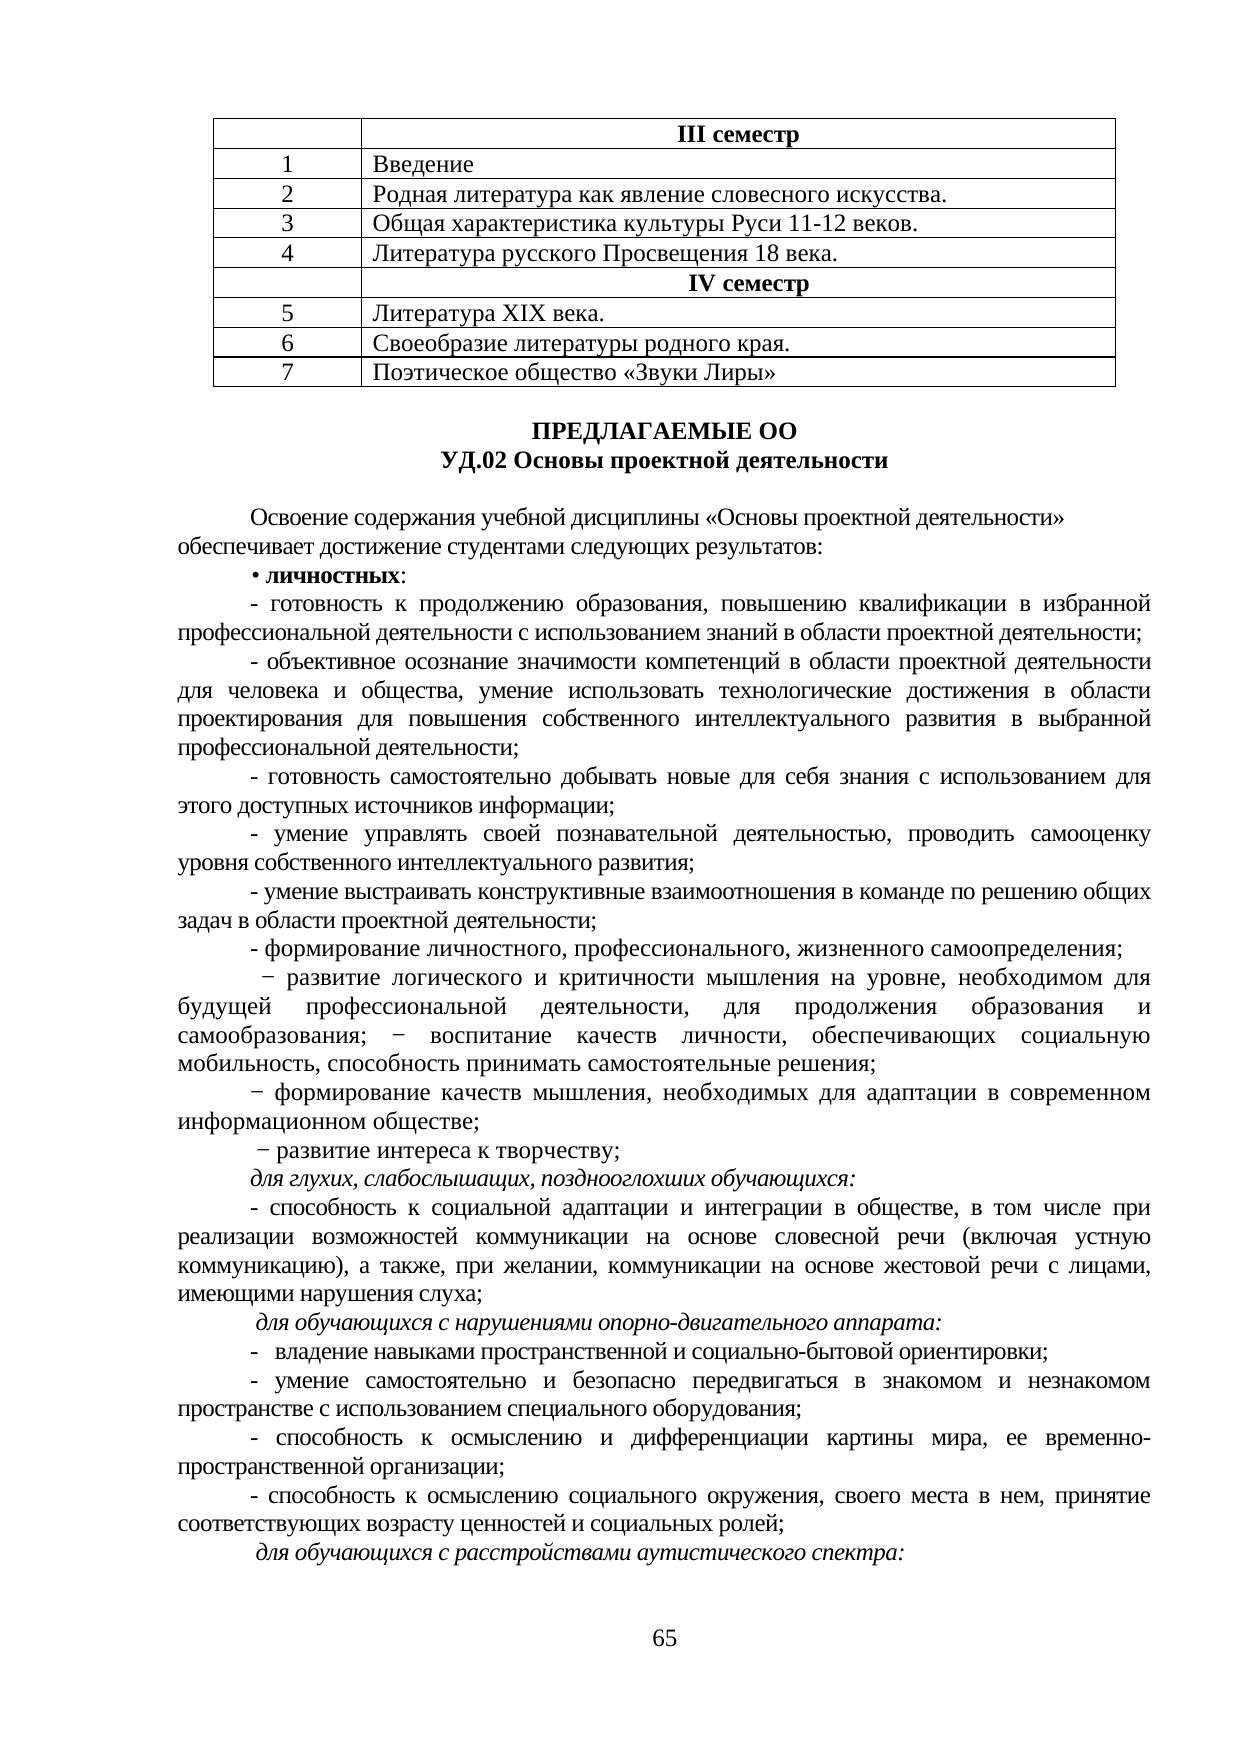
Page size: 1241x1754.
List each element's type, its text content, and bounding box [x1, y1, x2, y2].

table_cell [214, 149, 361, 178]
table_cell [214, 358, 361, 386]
text − развитие интереса к творчеству; [177, 1135, 1152, 1163]
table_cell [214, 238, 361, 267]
text для глухих, слабослышащих, позднооглохших обучающихся: [177, 1163, 1152, 1192]
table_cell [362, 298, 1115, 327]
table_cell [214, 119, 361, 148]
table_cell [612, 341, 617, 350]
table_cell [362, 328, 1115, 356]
text УД.02 Основы проектной деятельности [177, 445, 1152, 473]
text - объективное осознание значимости компетенций в области проектной деятельности для человека и общества, умение использовать технологические достижения в области проектирования для повышения собственного интеллектуального развития в выбранной профессиональной деятельности; [177, 646, 1152, 761]
text - умение выстраивать конструктивные взаимоотношения в команде по решению общих задач в области проектной деятельности; [177, 876, 1152, 933]
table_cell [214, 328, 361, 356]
text - владение навыками пространственной и социально-бытовой ориентировки; [177, 1336, 1152, 1365]
text - формирование личностного, профессионального, жизненного самоопределения; [177, 933, 1152, 962]
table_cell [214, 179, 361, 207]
text - готовность самостоятельно добывать новые для себя знания с использованием для этого доступных источников информации; [177, 761, 1152, 818]
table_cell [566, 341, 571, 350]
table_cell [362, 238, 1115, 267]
text - способность к социальной адаптации и интеграции в обществе, в том числе при реализации возможностей коммуникации на основе словесной речи (включая устную коммуникацию), а также, при желании, коммуникации на основе жестовой речи с лицами, имеющими нарушения слуха; [177, 1192, 1152, 1307]
text - способность к осмыслению социального окружения, своего места в нем, принятие соответствующих возрасту ценностей и социальных ролей; [177, 1480, 1152, 1537]
text для обучающихся с нарушениями опорно-двигательного аппарата: [177, 1307, 1152, 1336]
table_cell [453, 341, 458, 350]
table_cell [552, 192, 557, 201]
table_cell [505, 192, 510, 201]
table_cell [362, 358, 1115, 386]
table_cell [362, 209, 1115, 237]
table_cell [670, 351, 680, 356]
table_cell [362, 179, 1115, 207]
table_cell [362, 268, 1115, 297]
text - умение самостоятельно и безопасно передвигаться в знакомом и незнакомом пространстве с использованием специального оборудования; [177, 1365, 1152, 1422]
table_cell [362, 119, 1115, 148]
text − развитие логического и критичности мышления на уровне, необходимом для будущей профессиональной деятельности, для продолжения образования и самообразования; − воспитание качеств личности, обеспечивающих социальную мобильность, способность принимать самостоятельные решения; [177, 962, 1152, 1077]
text для обучающихся с расстройствами аутистического спектра: [177, 1537, 1152, 1566]
text • личностных: [177, 560, 1152, 588]
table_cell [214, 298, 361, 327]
text − формирование качеств мышления, необходимых для адаптации в современном информационном обществе; [177, 1077, 1152, 1135]
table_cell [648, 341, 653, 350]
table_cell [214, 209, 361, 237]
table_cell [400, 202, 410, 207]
text - умение управлять своей познавательной деятельностью, проводить самооценку уровня собственного интеллектуального развития; [177, 818, 1152, 876]
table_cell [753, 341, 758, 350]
text Освоение содержания учебной дисциплины «Основы проектной деятельности» [177, 502, 1152, 531]
text - готовность к продолжению образования, повышению квалификации в избранной профессиональной деятельности с использованием знаний в области проектной деятельности; [177, 588, 1152, 646]
text ПРЕДЛАГАЕМЫЕ ОО [177, 416, 1152, 445]
text обеспечивает достижение студентами следующих результатов: [177, 531, 1152, 560]
text - способность к осмыслению и дифференциации картины мира, ее временно-пространственной организации; [177, 1422, 1152, 1480]
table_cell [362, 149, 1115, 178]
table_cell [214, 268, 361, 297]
